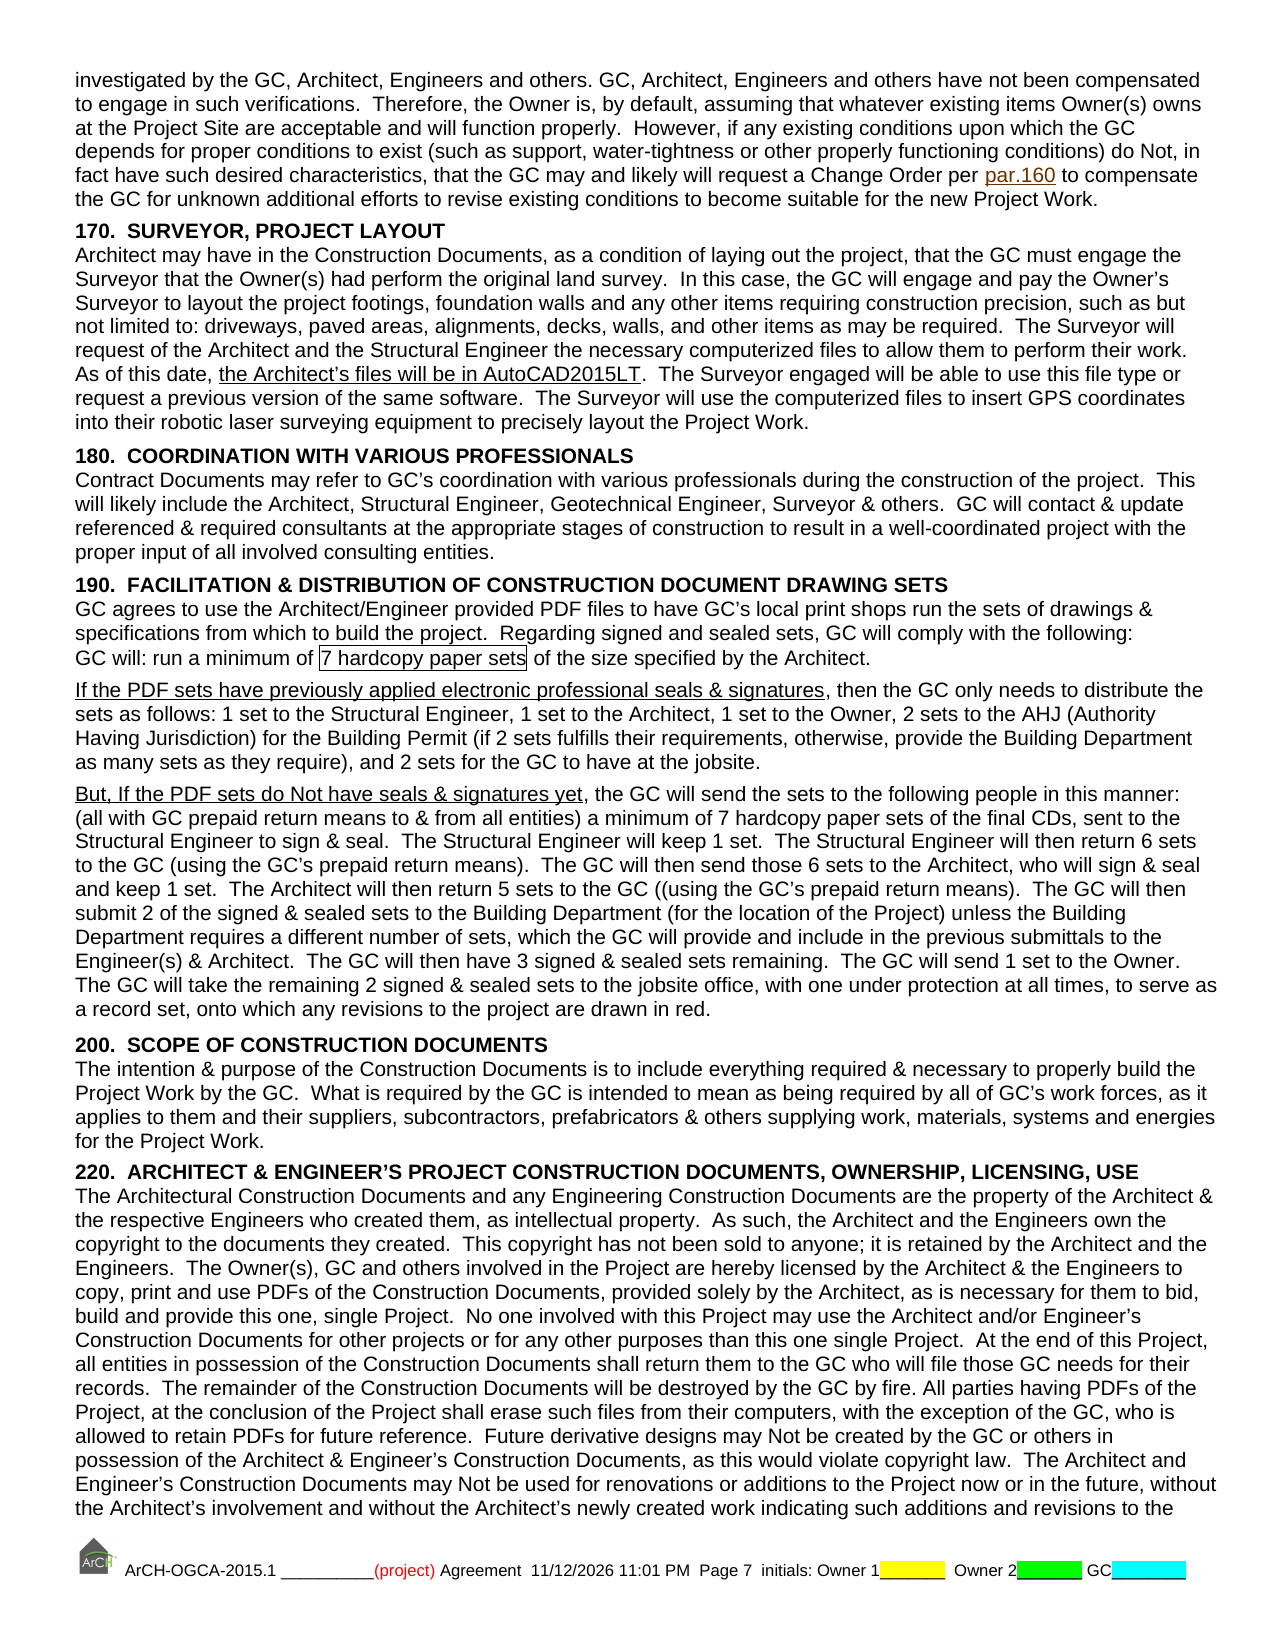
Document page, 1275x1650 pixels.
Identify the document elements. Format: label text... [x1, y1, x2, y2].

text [75, 67, 1219, 211]
text GC will: run a minimum of 7 hardcopy paper sets of the size specified by the Architect. [75, 645, 319, 671]
text 170. SURVEYOR, PROJECT LAYOUT [75, 218, 1219, 242]
text Contract Documents may refer to GC’s coordination with various professionals during the construction of the project. This will likely include the Architect, Structural Engineer, Geotechnical Engineer, Surveyor & others. GC will contact & update referenced & required consultants at the appropriate stages of construction to result in a well-coordinated project with the proper input of all involved consulting entities. [75, 468, 1219, 563]
text But, If the PDF sets do Not have seals & signatures yet, the GC will send the sets to the following people in this manner: [75, 781, 1219, 805]
text GC agrees to use the Architect/Engineer provided PDF files to have GC’s local print shops run the sets of drawings & specifications from which to build the project. Regarding signed and sealed sets, GC will comply with the following: [75, 597, 1219, 645]
text As of this date, the Architect’s files will be in AutoCAD2015LT. The Surveyor engaged will be able to use this file type or request a previous version of the same software. The Surveyor will use the computerized files to insert GPS coordinates into their robotic laser surveying equipment to precisely layout the Project Work. [75, 362, 1219, 434]
text 220. ARCHITECT & ENGINEER’S PROJECT CONSTRUCTION DOCUMENTS, OWNERSHIP, LICENSING, USE [75, 1160, 1219, 1184]
text 190. FACILITATION & DISTRIBUTION OF CONSTRUCTION DOCUMENT DRAWING SETS [75, 573, 1219, 597]
text 200. SCOPE OF CONSTRUCTION DOCUMENTS [75, 1033, 1219, 1057]
text If the PDF sets have previously applied electronic professional seals & signatures, then the GC only needs to distribute the sets as follows: 1 set to the Structural Engineer, 1 set to the Architect, 1 set to the Owner, 2 sets to the AHJ (Authority Having Jurisdiction) for the Building Permit (if 2 sets fulfills their requirements, otherwise, provide the Building Department as many sets as they require), and 2 sets for the GC to have at the jobsite. [75, 678, 1219, 774]
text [75, 1184, 1219, 1519]
text The intention & purpose of the Construction Documents is to include everything required & necessary to properly build the Project Work by the GC. What is required by the GC is intended to mean as being required by all of GC’s work forces, as it applies to them and their suppliers, subcontractors, prefabricators & others supplying work, materials, systems and energies for the Project Work. [75, 1057, 1219, 1153]
text Architect may have in the Construction Documents, as a condition of laying out the project, that the GC must engage the Surveyor that the Owner(s) had perform the original land survey. In this case, the GC will engage and pay the Owner’s Surveyor to layout the project footings, foundation walls and any other items requiring construction precision, such as but not limited to: driveways, paved areas, alignments, decks, walls, and other items as may be required. The Surveyor will request of the Architect and the Structural Engineer the necessary computerized files to allow them to perform their work. [75, 242, 1219, 362]
text GC will: run a minimum of 7 hardcopy paper sets of the size specified by the Architect. [527, 645, 1219, 671]
text 180. COORDINATION WITH VARIOUS PROFESSIONALS [75, 444, 1219, 468]
picture [75, 1534, 119, 1577]
text (all with GC prepaid return means to & from all entities) a minimum of 7 hardcopy paper sets of the final CDs, sent to the Structural Engineer to sign & seal. The Structural Engineer will keep 1 set. The Structural Engineer will then return 6 sets to the GC (using the GC’s prepaid return means). The GC will then send those 6 sets to the Architect, who will sign & seal and keep 1 set. The Architect will then return 5 sets to the GC ((using the GC’s prepaid return means). The GC will then submit 2 of the signed & sealed sets to the Building Department (for the location of the Project) unless the Building Department requires a different number of sets, which the GC will provide and include in the previous submittals to the Engineer(s) & Architect. The GC will then have 3 signed & sealed sets remaining. The GC will send 1 set to the Owner. The GC will take the remaining 2 signed & sealed sets to the jobsite office, with one under protection at all times, to serve as a record set, onto which any revisions to the project are drawn in red. [75, 805, 1219, 1021]
